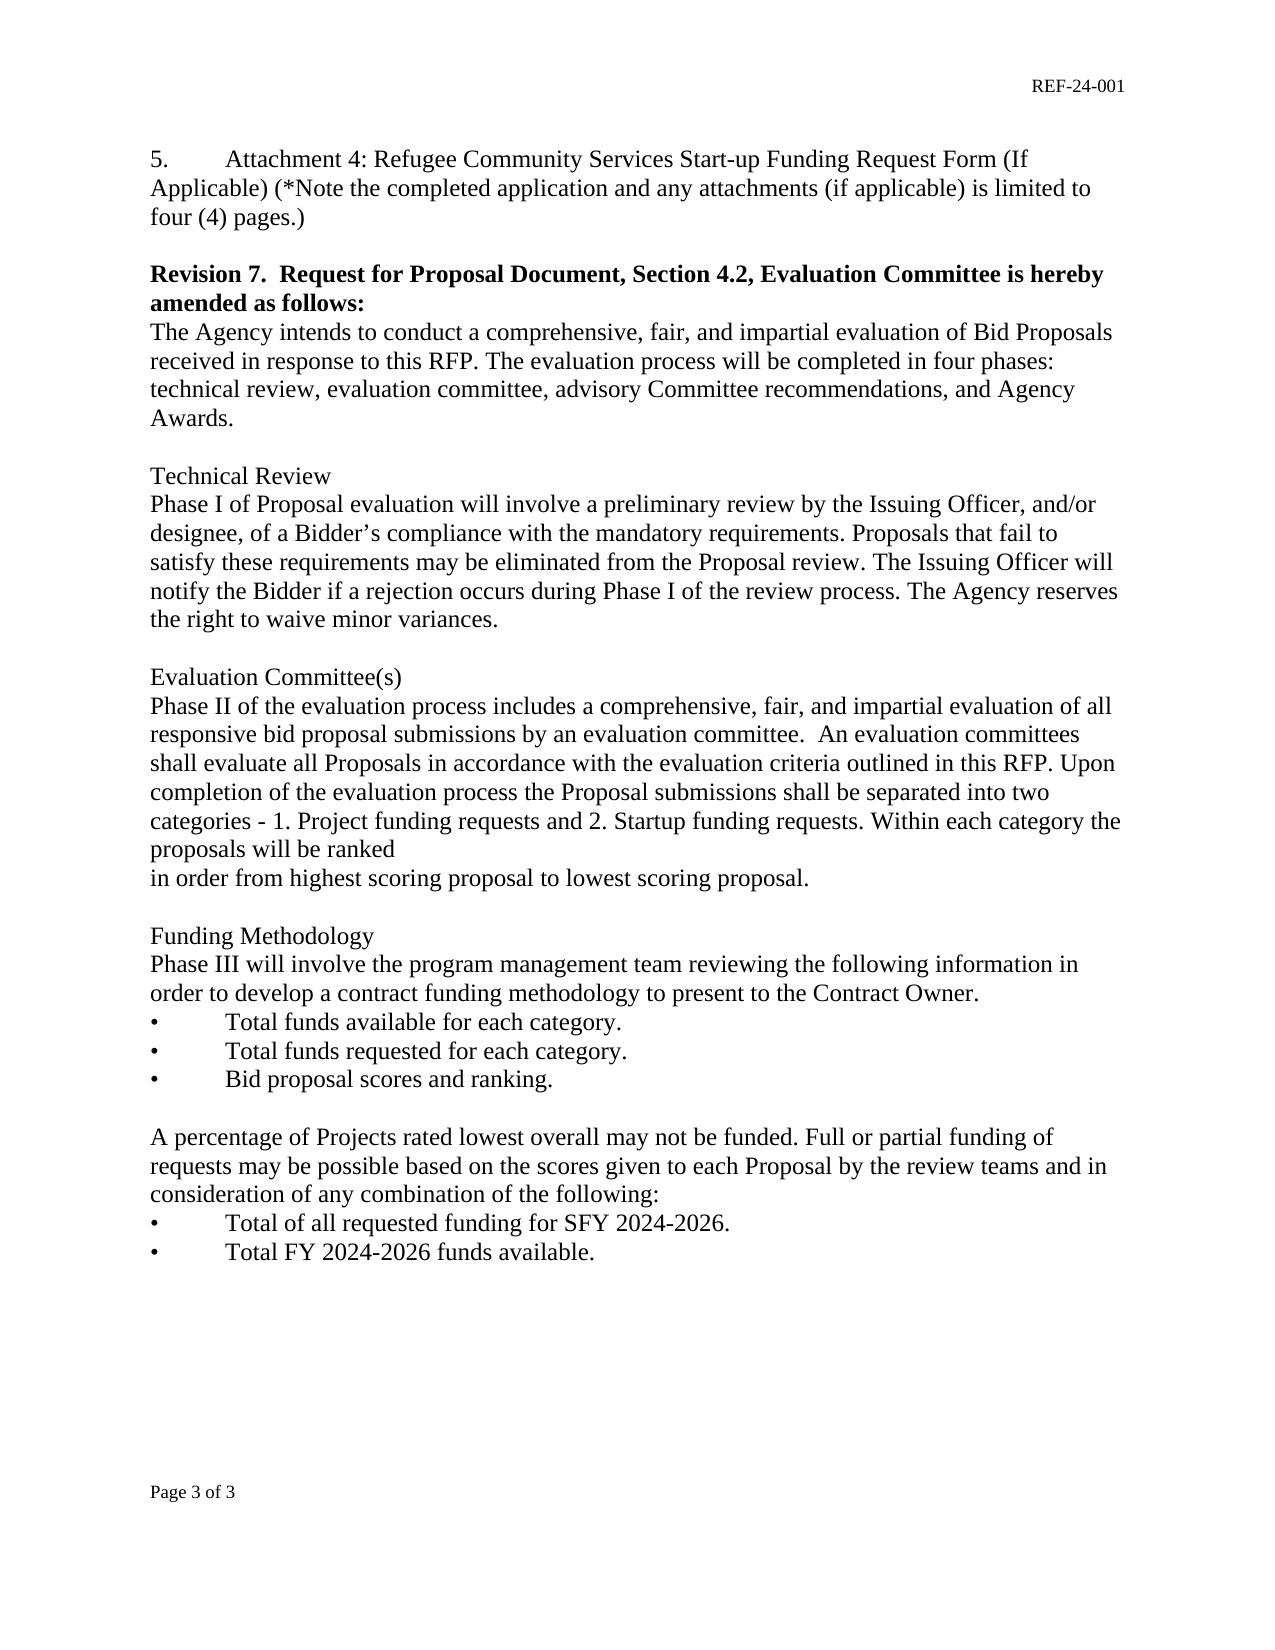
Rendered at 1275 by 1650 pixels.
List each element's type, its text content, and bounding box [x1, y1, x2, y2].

text Revision 7. Request for Proposal Document, Section 4.2, Evaluation Committee is hereby amended as follows: [150, 259, 1125, 317]
text The Agency intends to conduct a comprehensive, fair, and impartial evaluation of Bid Proposals received in response to this RFP. The evaluation process will be completed in four phases: technical review, evaluation committee, advisory Committee recommendations, and Agency Awards. Technical Review Phase I of Proposal evaluation will involve a preliminary review by the Issuing Officer, and/or designee, of a Bidder’s compliance with the mandatory requirements. Proposals that fail to satisfy these requirements may be eliminated from the Proposal review. The Issuing Officer will notify the Bidder if a rejection occurs during Phase I of the review process. The Agency reserves the right to waive minor variances. Evaluation Committee(s) Phase II of the evaluation process includes a comprehensive, fair, and impartial evaluation of all responsive bid proposal submissions by an evaluation committee. An evaluation committees shall evaluate all Proposals in accordance with the evaluation criteria outlined in this RFP. Upon completion of the evaluation process the Proposal submissions shall be separated into two categories - 1. Project funding requests and 2. Startup funding requests. Within each category the proposals will be ranked in order from highest scoring proposal to lowest scoring proposal. Funding Methodology Phase III will involve the program management team reviewing the following information in order to develop a contract funding methodology to present to the Contract Owner. • Total funds available for each category. • Total funds requested for each category. • Bid proposal scores and ranking. A percentage of Projects rated lowest overall may not be funded. Full or partial funding of requests may be possible based on the scores given to each Proposal by the review teams and in consideration of any combination of the following: • Total of all requested funding for SFY 2024-2026. • Total FY 2024-2026 funds available. [150, 317, 1125, 1292]
text 5. Attachment 4: Refugee Community Services Start-up Funding Request Form (If Applicable) (*Note the completed application and any attachments (if applicable) is limited to four (4) pages.) [150, 144, 1125, 231]
